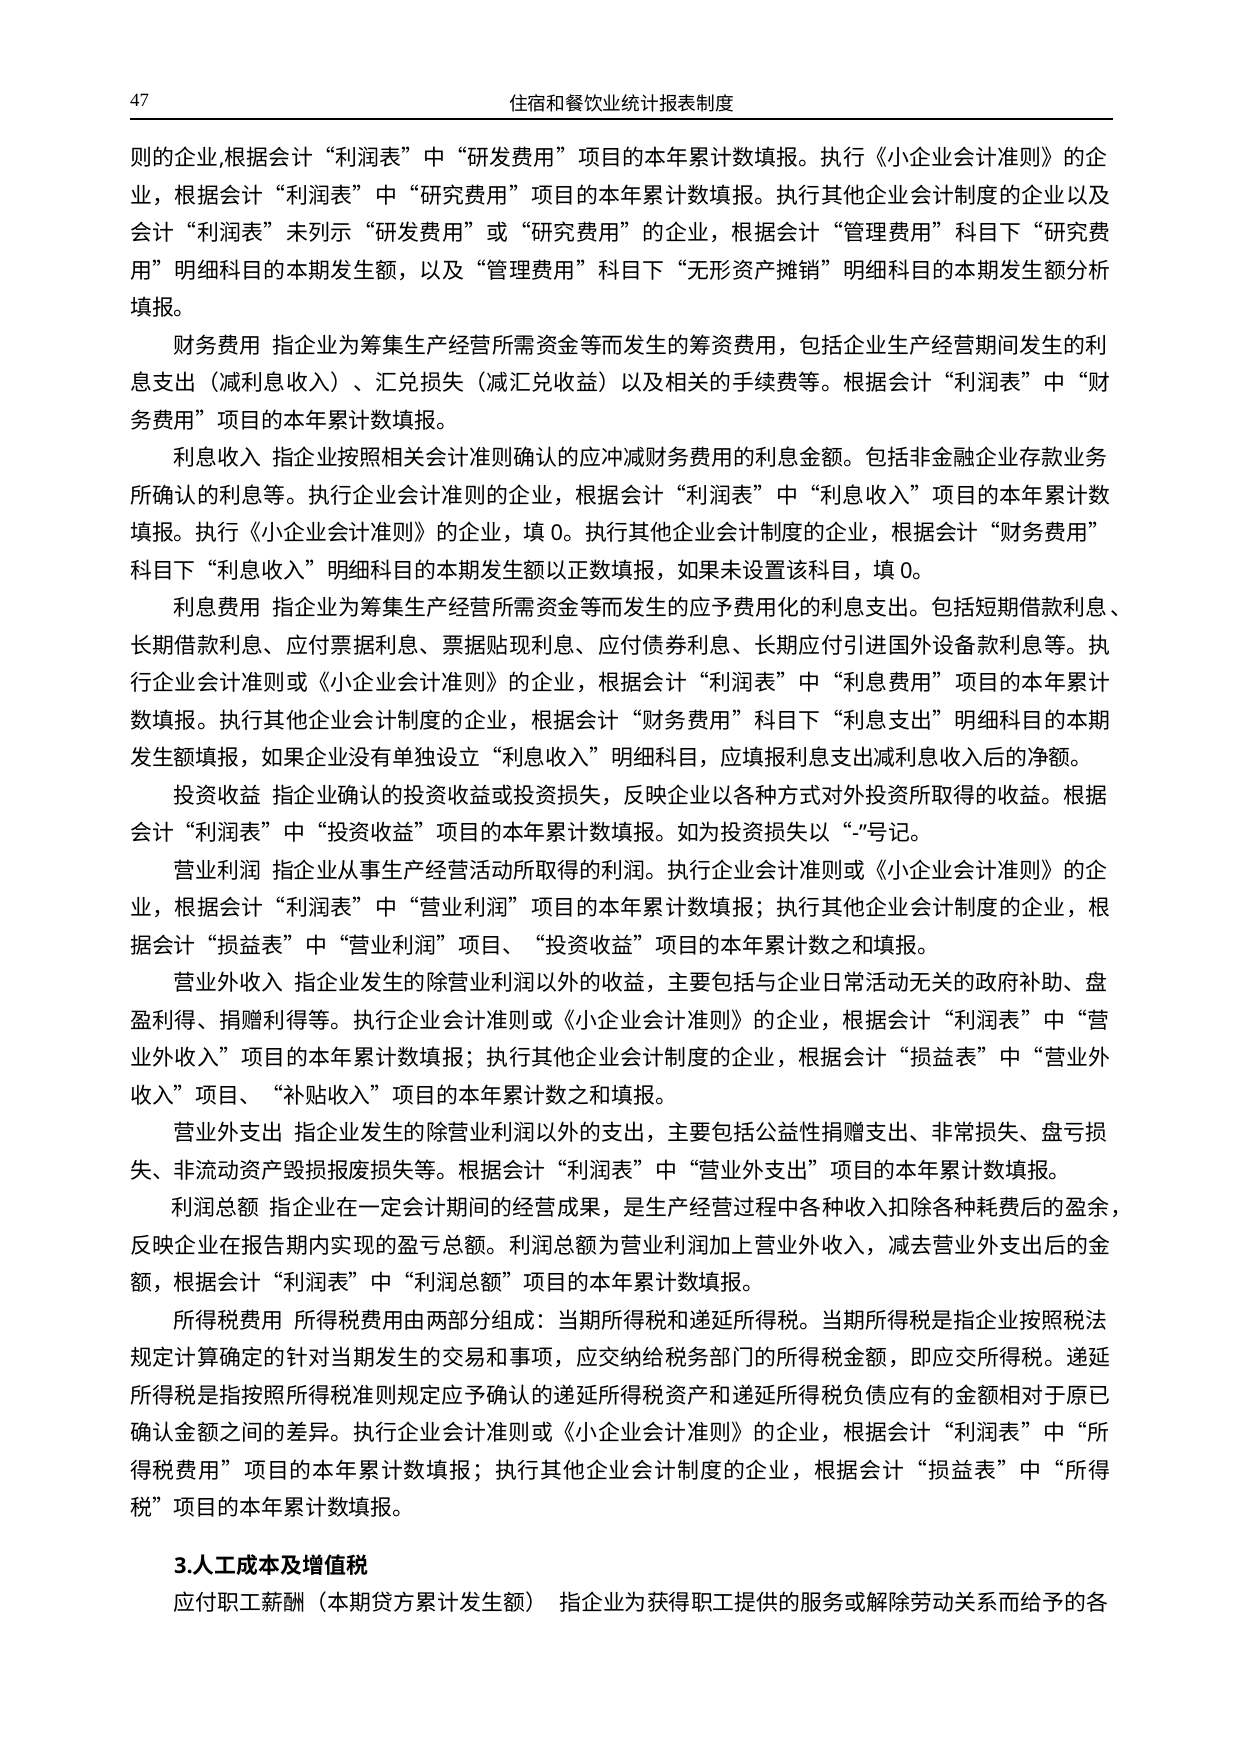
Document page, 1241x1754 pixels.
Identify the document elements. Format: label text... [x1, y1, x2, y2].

text 利息费用 指企业为筹集生产经营所需资金等而发生的应予费用化的利息支出。包括短期借款利息、长期借款利息、应付票据利息、票据贴现利息、应付债券利息、长期应付引进国外设备款利息等。执行企业会计准则或《小企业会计准则》的企业，根据会计“利润表”中“利息费用”项目的本年累计数填报。执行其他企业会计制度的企业，根据会计“财务费用”科目下“利息支出”明细科目的本期发生额填报，如果企业没有单独设立“利息收入”明细科目，应填报利息支出减利息收入后的净额。 [130, 586, 1110, 773]
text 利润总额 指企业在一定会计期间的经营成果，是生产经营过程中各种收入扣除各种耗费后的盈余，反映企业在报告期内实现的盈亏总额。利润总额为营业利润加上营业外收入，减去营业外支出后的金额，根据会计“利润表”中“利润总额”项目的本年累计数填报。 [130, 1186, 1110, 1298]
text 财务费用 指企业为筹集生产经营所需资金等而发生的筹资费用，包括企业生产经营期间发生的利息支出（减利息收入）、汇兑损失（减汇兑收益）以及相关的手续费等。根据会计“利润表”中“财务费用”项目的本年累计数填报。 [130, 323, 1110, 436]
text 利息收入 指企业按照相关会计准则确认的应冲减财务费用的利息金额。包括非金融企业存款业务所确认的利息等。执行企业会计准则的企业，根据会计“利润表”中“利息收入”项目的本年累计数填报。执行《小企业会计准则》的企业，填0。执行其他企业会计制度的企业，根据会计“财务费用”科目下“利息收入”明细科目的本期发生额以正数填报，如果未设置该科目，填0。 [130, 436, 1110, 586]
text 营业外支出 指企业发生的除营业利润以外的支出，主要包括公益性捐赠支出、非常损失、盘亏损失、非流动资产毁损报废损失等。根据会计“利润表”中“营业外支出”项目的本年累计数填报。 [130, 1111, 1110, 1186]
text 营业利润 指企业从事生产经营活动所取得的利润。执行企业会计准则或《小企业会计准则》的企业，根据会计“利润表”中“营业利润”项目的本年累计数填报；执行其他企业会计制度的企业，根据会计“损益表”中“营业利润”项目、“投资收益”项目的本年累计数之和填报。 [130, 848, 1110, 961]
text 所得税费用 所得税费用由两部分组成：当期所得税和递延所得税。当期所得税是指企业按照税法规定计算确定的针对当期发生的交易和事项，应交纳给税务部门的所得税金额，即应交所得税。递延所得税是指按照所得税准则规定应予确认的递延所得税资产和递延所得税负债应有的金额相对于原已确认金额之间的差异。执行企业会计准则或《小企业会计准则》的企业，根据会计“利润表”中“所得税费用”项目的本年累计数填报；执行其他企业会计制度的企业，根据会计“损益表”中“所得税”项目的本年累计数填报。 [130, 1298, 1110, 1523]
text 投资收益 指企业确认的投资收益或投资损失，反映企业以各种方式对外投资所取得的收益。根据会计“利润表”中“投资收益”项目的本年累计数填报。如为投资损失以“-”号记。 [130, 773, 1110, 848]
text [130, 136, 1110, 323]
text 3.人工成本及增值税 [130, 1548, 1110, 1580]
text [130, 1580, 1110, 1618]
text 营业外收入 指企业发生的除营业利润以外的收益，主要包括与企业日常活动无关的政府补助、盘盈利得、捐赠利得等。执行企业会计准则或《小企业会计准则》的企业，根据会计“利润表”中“营业外收入”项目的本年累计数填报；执行其他企业会计制度的企业，根据会计“损益表”中“营业外收入”项目、“补贴收入”项目的本年累计数之和填报。 [130, 961, 1110, 1111]
